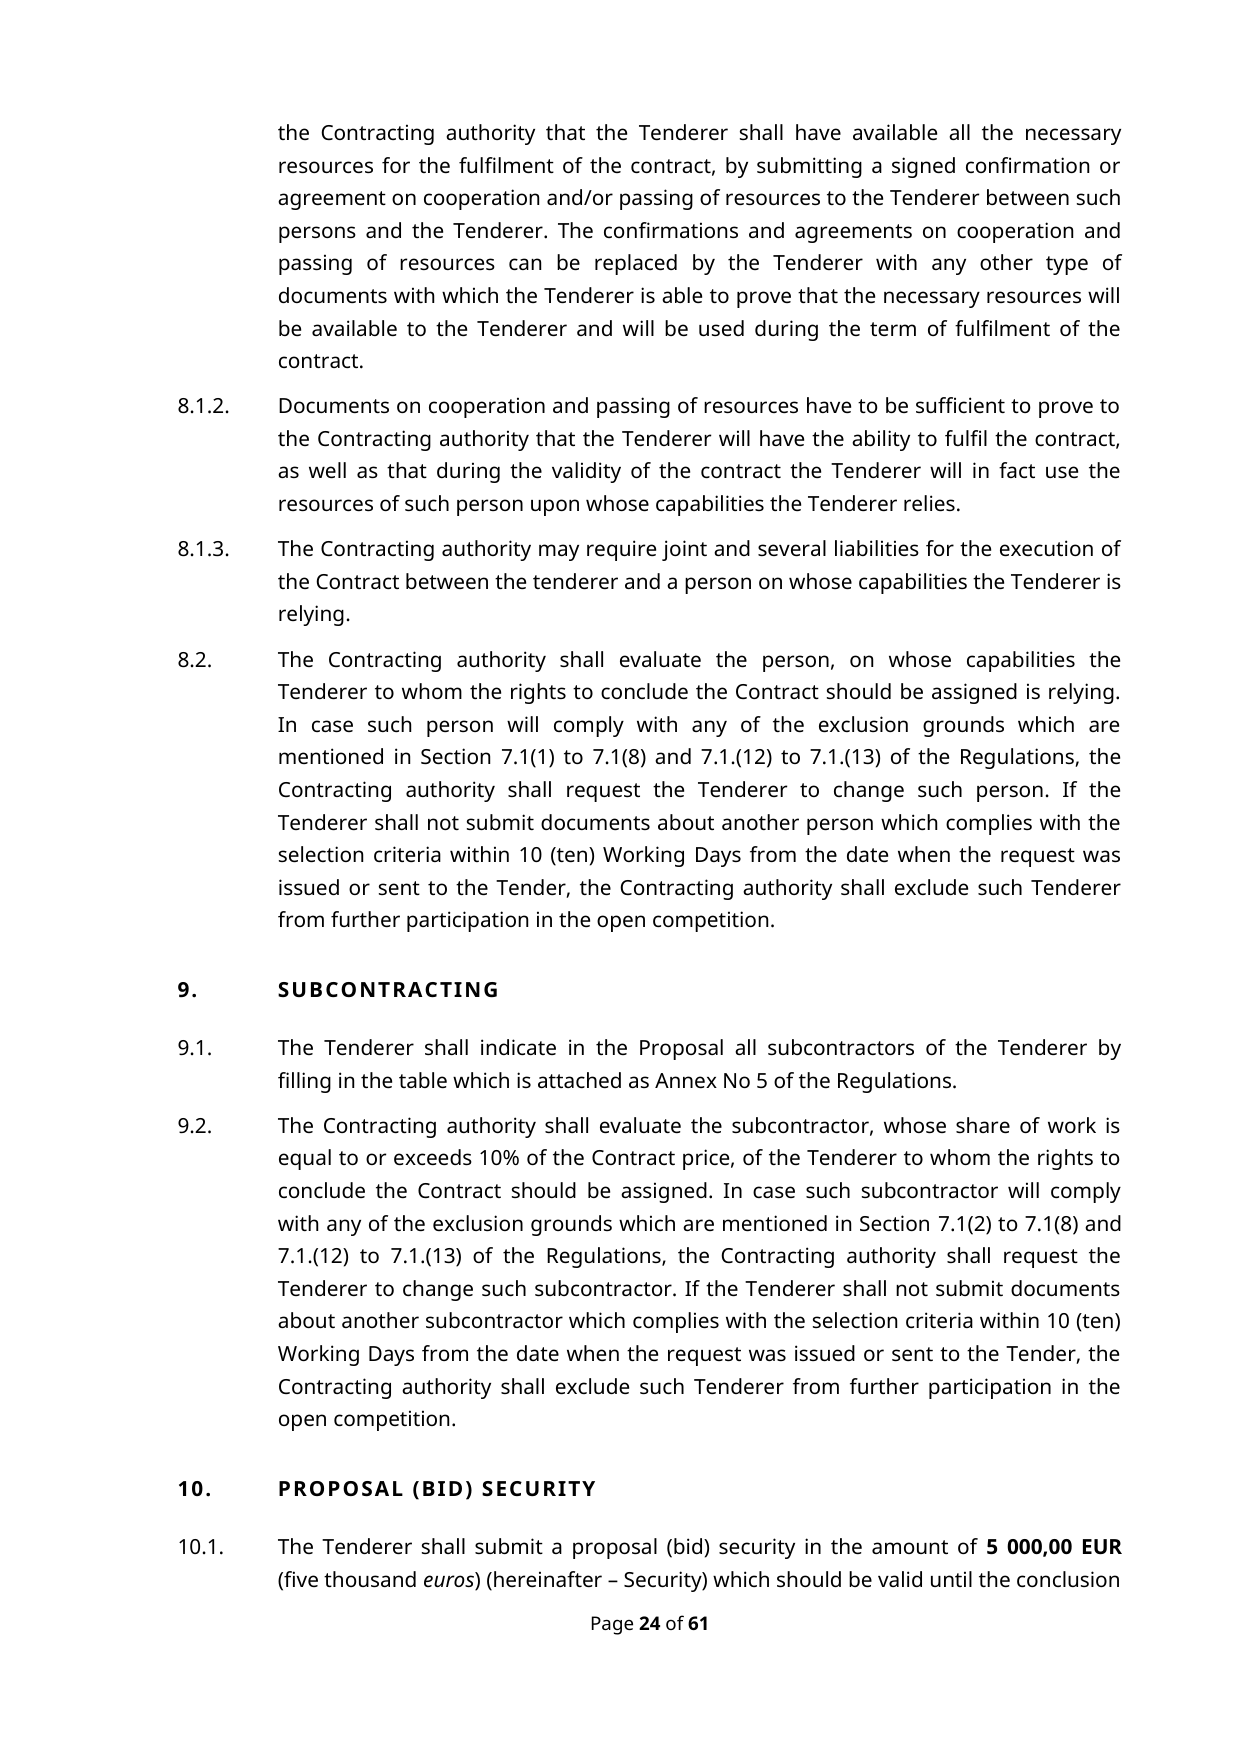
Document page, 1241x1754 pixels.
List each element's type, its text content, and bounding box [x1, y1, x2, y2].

text The Contracting authority may require joint and several liabilities for the execution of the Contract between the tenderer and a person on whose capabilities the Tenderer is relying. [177, 534, 1122, 628]
text Documents on cooperation and passing of resources have to be sufficient to prove to the Contracting authority that the Tenderer will have the ability to fulfil the contract, as well as that during the validity of the contract the Tenderer will in fact use the resources of such person upon whose capabilities the Tenderer relies. [177, 391, 1122, 518]
text The Contracting authority shall evaluate the subcontractor, whose share of work is equal to or exceeds 10% of the Contract price, of the Tenderer to whom the rights to conclude the Contract should be assigned. In case such subcontractor will comply with any of the exclusion grounds which are mentioned in Section 7.1(2) to 7.1(8) and 7.1.(12) to 7.1.(13) of the Regulations, the Contracting authority shall request the Tenderer to change such subcontractor. If the Tenderer shall not submit documents about another subcontractor which complies with the selection criteria within 10 (ten) Working Days from the date when the request was issued or sent to the Tender, the Contracting authority shall exclude such Tenderer from further participation in the open competition. [177, 1111, 1122, 1433]
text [177, 1532, 1122, 1593]
subtitle Proposal (bid) security [177, 1474, 1122, 1503]
text The Tenderer shall indicate in the Proposal all subcontractors of the Tenderer by filling in the table which is attached as Annex No 5 of the Regulations. [177, 1033, 1122, 1094]
subtitle Subcontracting [177, 976, 1122, 1004]
text The Contracting authority shall evaluate the person, on whose capabilities the Tenderer to whom the rights to conclude the Contract should be assigned is relying. In case such person will comply with any of the exclusion grounds which are mentioned in Section 7.1(1) to 7.1(8) and 7.1.(12) to 7.1.(13) of the Regulations, the Contracting authority shall request the Tenderer to change such person. If the Tenderer shall not submit documents about another person which complies with the selection criteria within 10 (ten) Working Days from the date when the request was issued or sent to the Tender, the Contracting authority shall exclude such Tenderer from further participation in the open competition. [177, 645, 1122, 934]
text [177, 118, 1122, 375]
